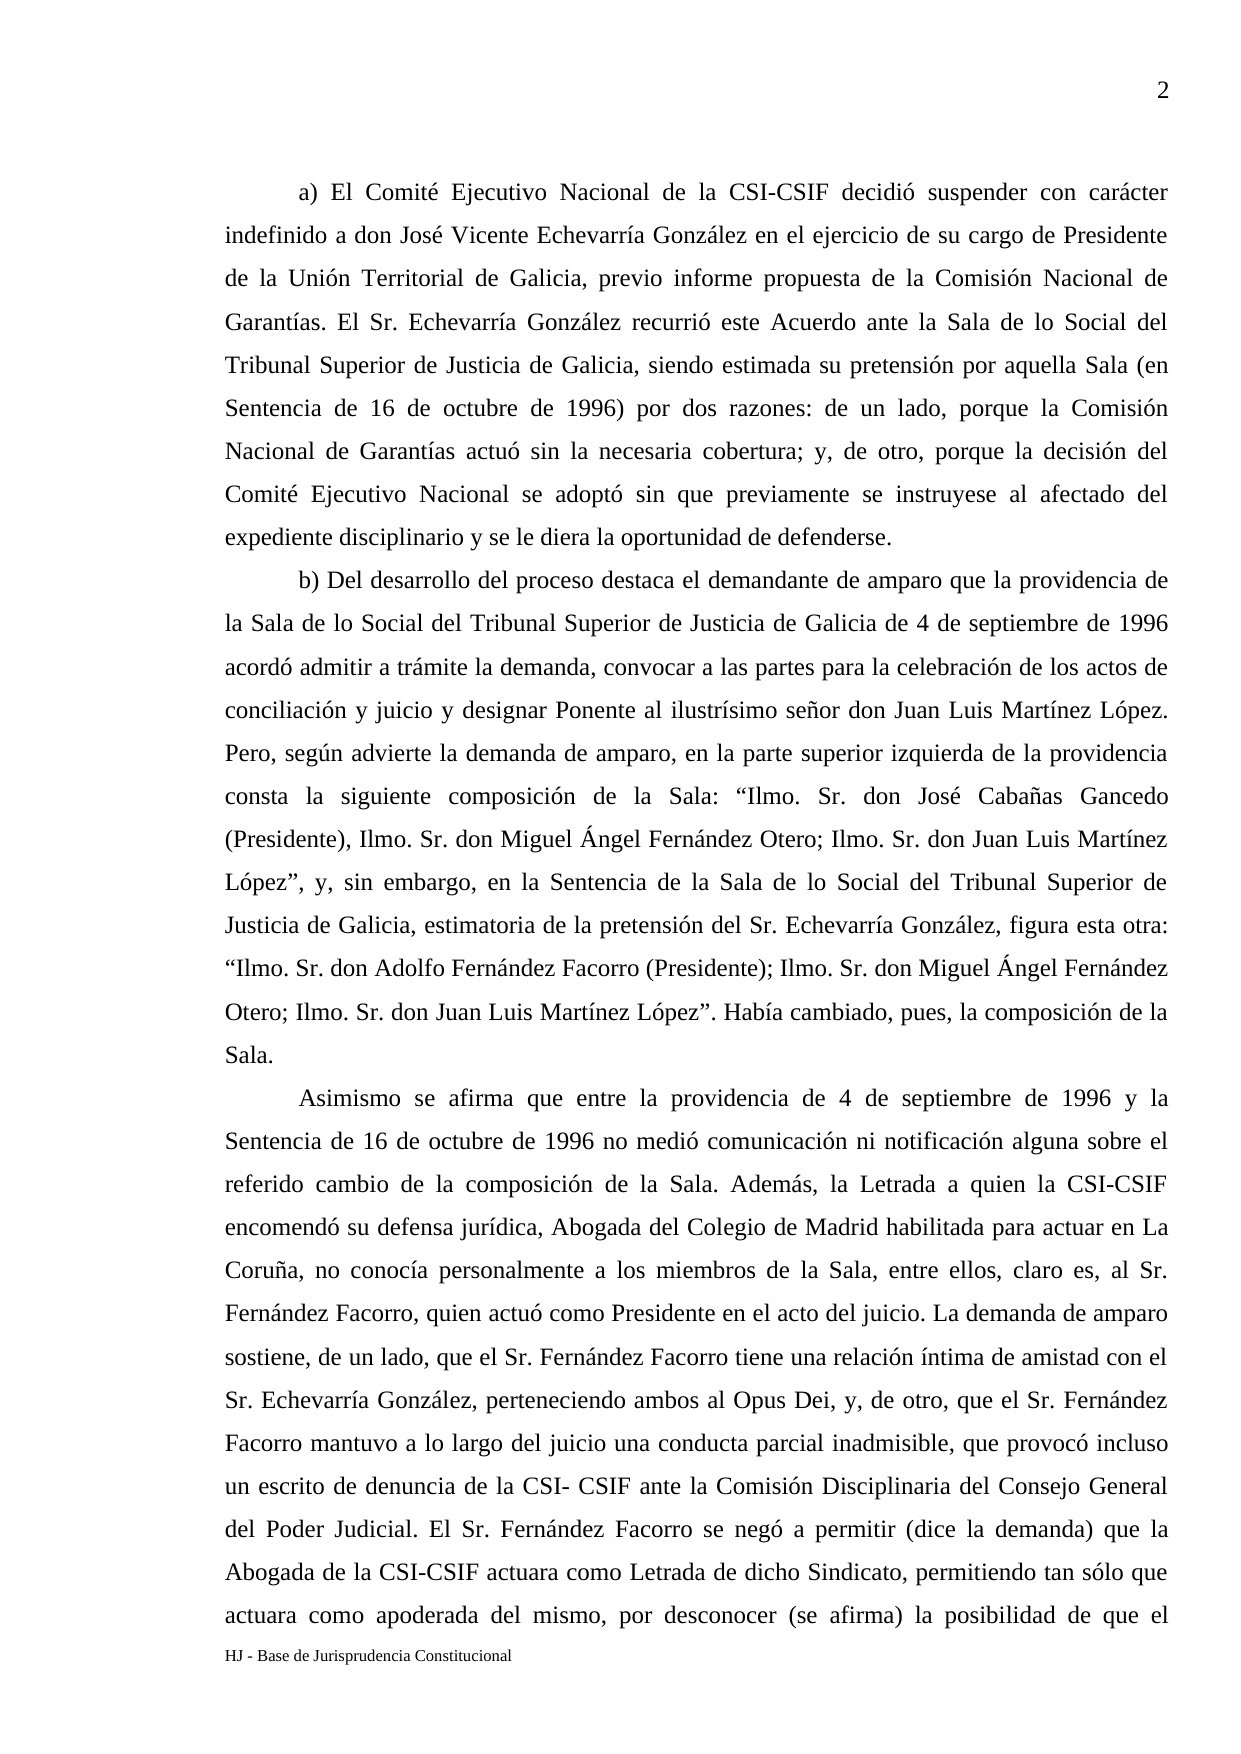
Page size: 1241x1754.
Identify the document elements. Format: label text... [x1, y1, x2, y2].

text b) Del desarrollo del proceso destaca el demandante de amparo que la providencia de la Sala de lo Social del Tribunal Superior de Justicia de Galicia de 4 de septiembre de 1996 acordó admitir a trámite la demanda, convocar a las partes para la celebración de los actos de conciliación y juicio y designar Ponente al ilustrísimo señor don Juan Luis Martínez López. Pero, según advierte la demanda de amparo, en la parte superior izquierda de la providencia consta la siguiente composición de la Sala: “Ilmo. Sr. don José Cabañas Gancedo (Presidente), Ilmo. Sr. don Miguel Ángel Fernández Otero; Ilmo. Sr. don Juan Luis Martínez López”, y, sin embargo, en la Sentencia de la Sala de lo Social del Tribunal Superior de Justicia de Galicia, estimatoria de la pretensión del Sr. Echevarría González, figura esta otra: “Ilmo. Sr. don Adolfo Fernández Facorro (Presidente); Ilmo. Sr. don Miguel Ángel Fernández Otero; Ilmo. Sr. don Juan Luis Martínez López”. Había cambiado, pues, la composición de la Sala. [224, 565, 1169, 1068]
text a) El Comité Ejecutivo Nacional de la CSI-CSIF decidió suspender con carácter indefinido a don José Vicente Echevarría González en el ejercicio de su cargo de Presidente de la Unión Territorial de Galicia, previo informe propuesta de la Comisión Nacional de Garantías. El Sr. Echevarría González recurrió este Acuerdo ante la Sala de lo Social del Tribunal Superior de Justicia de Galicia, siendo estimada su pretensión por aquella Sala (en Sentencia de 16 de octubre de 1996) por dos razones: de un lado, porque la Comisión Nacional de Garantías actuó sin la necesaria cobertura; y, de otro, porque la decisión del Comité Ejecutivo Nacional se adoptó sin que previamente se instruyese al afectado del expediente disciplinario y se le diera la oportunidad de defenderse. [224, 177, 1169, 551]
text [224, 1083, 1169, 1629]
